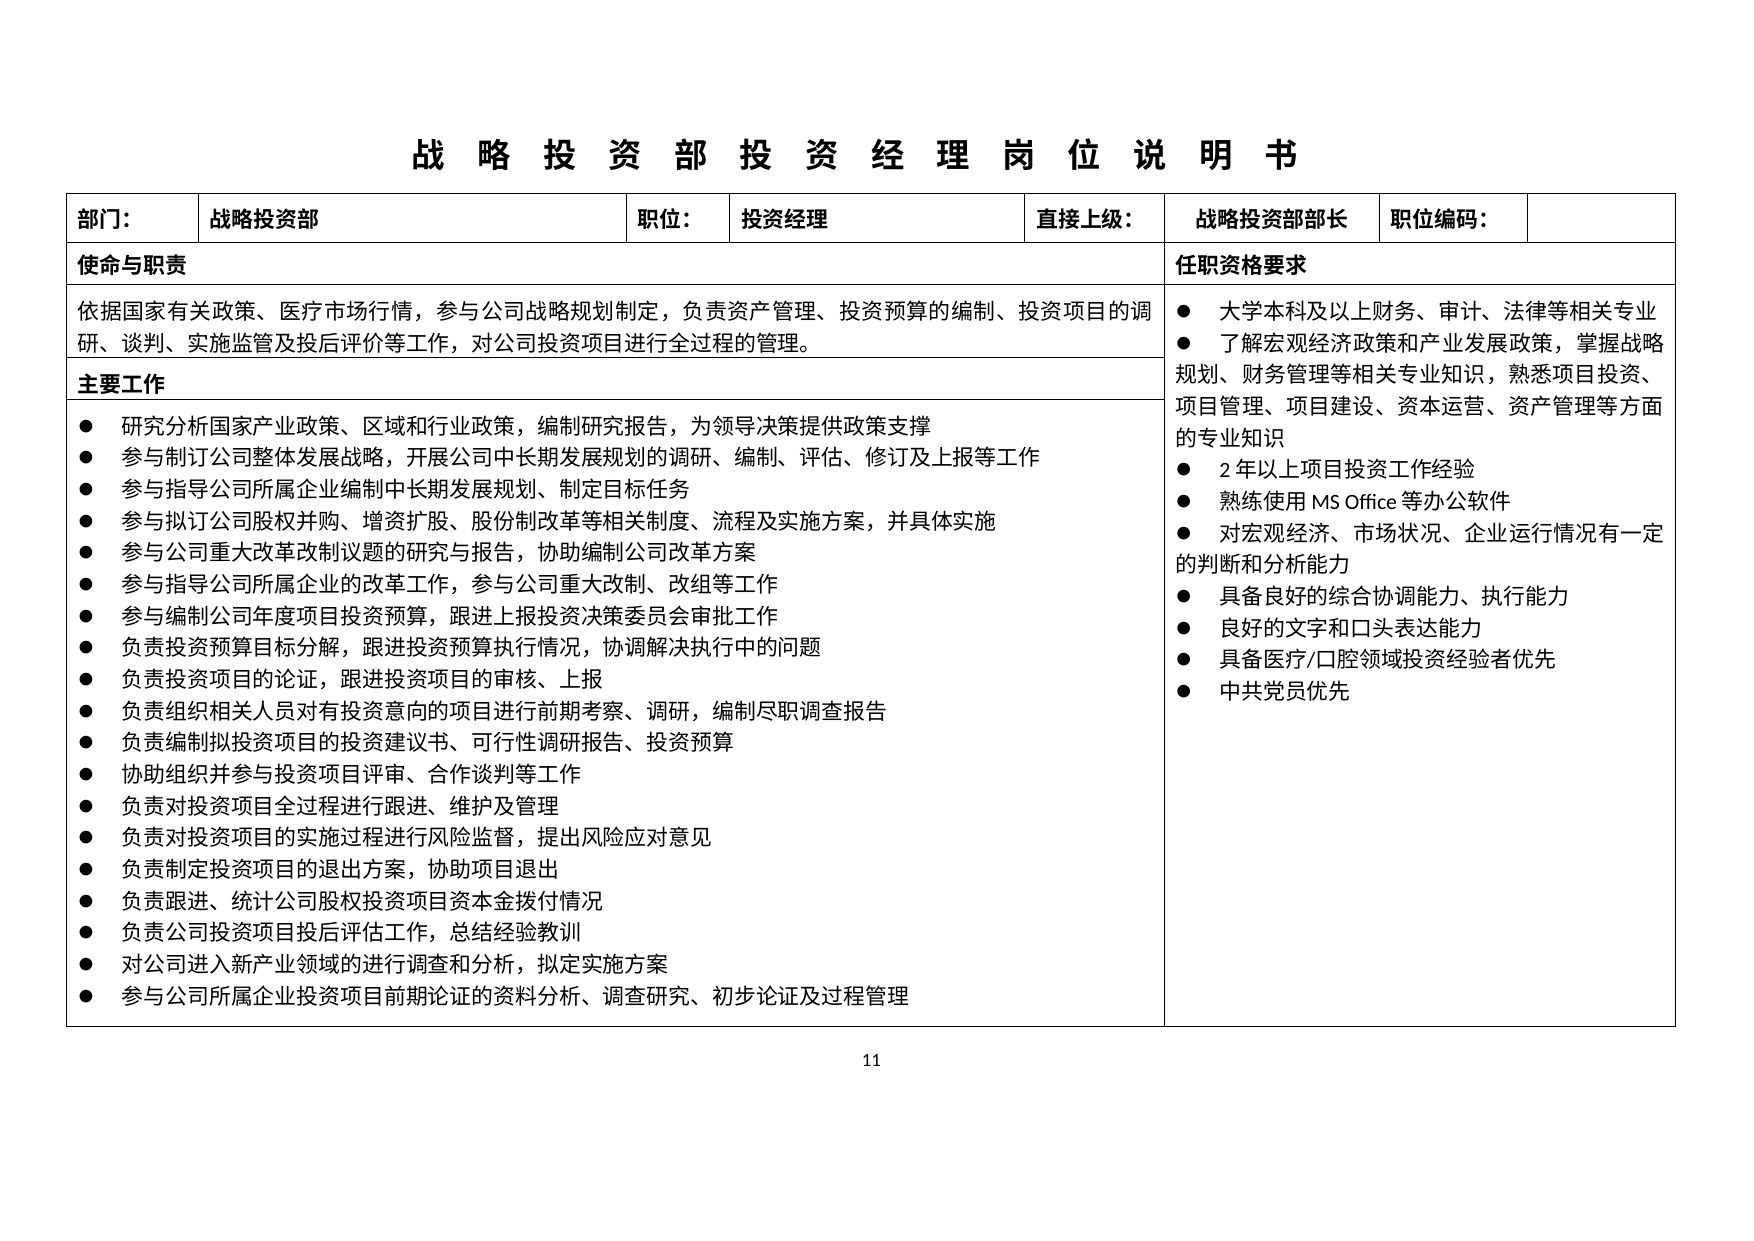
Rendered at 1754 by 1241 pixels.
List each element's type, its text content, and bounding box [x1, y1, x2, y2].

table_header 直接上级： [1025, 194, 1164, 242]
table_cell 大学本科及以上财务、审计、法律等相关专业 了解宏观经济政策和产业发展政策，掌握战略规划、财务管理等相关专业知识，熟悉项目投资、项目管理、项目建设、资本运营、资产管理等方面的专业知识 2年以上项目投资工作经验 熟练使用MS Office等办公软件 对宏观经济、市场状况、企业运行情况有一定的判断和分析能力 具备良好的综合协调能力、执行能力 良好的文字和口头表达能力 具备医疗/口腔领域投资经验者优先 中共党员优先 [1165, 285, 1675, 1026]
table_header 投资经理 [730, 194, 1024, 242]
table_header 部门： [67, 194, 198, 242]
table_cell 主要工作 [67, 358, 1164, 399]
table_header 职位编码： [1380, 194, 1527, 242]
table_header 战略投资部部长 [1165, 194, 1379, 242]
table_cell 使命与职责 [67, 243, 1164, 284]
text 战略投资部投资经理岗位说明书 [215, 122, 1527, 183]
table_header [1528, 194, 1675, 242]
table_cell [67, 400, 1164, 1026]
table_header 战略投资部 [199, 194, 626, 242]
table_header 职位： [627, 194, 729, 242]
table_cell 任职资格要求 [1165, 243, 1675, 284]
table_cell 依据国家有关政策、医疗市场行情，参与公司战略规划制定，负责资产管理、投资预算的编制、投资项目的调研、谈判、实施监管及投后评价等工作，对公司投资项目进行全过程的管理。 [67, 285, 1164, 357]
